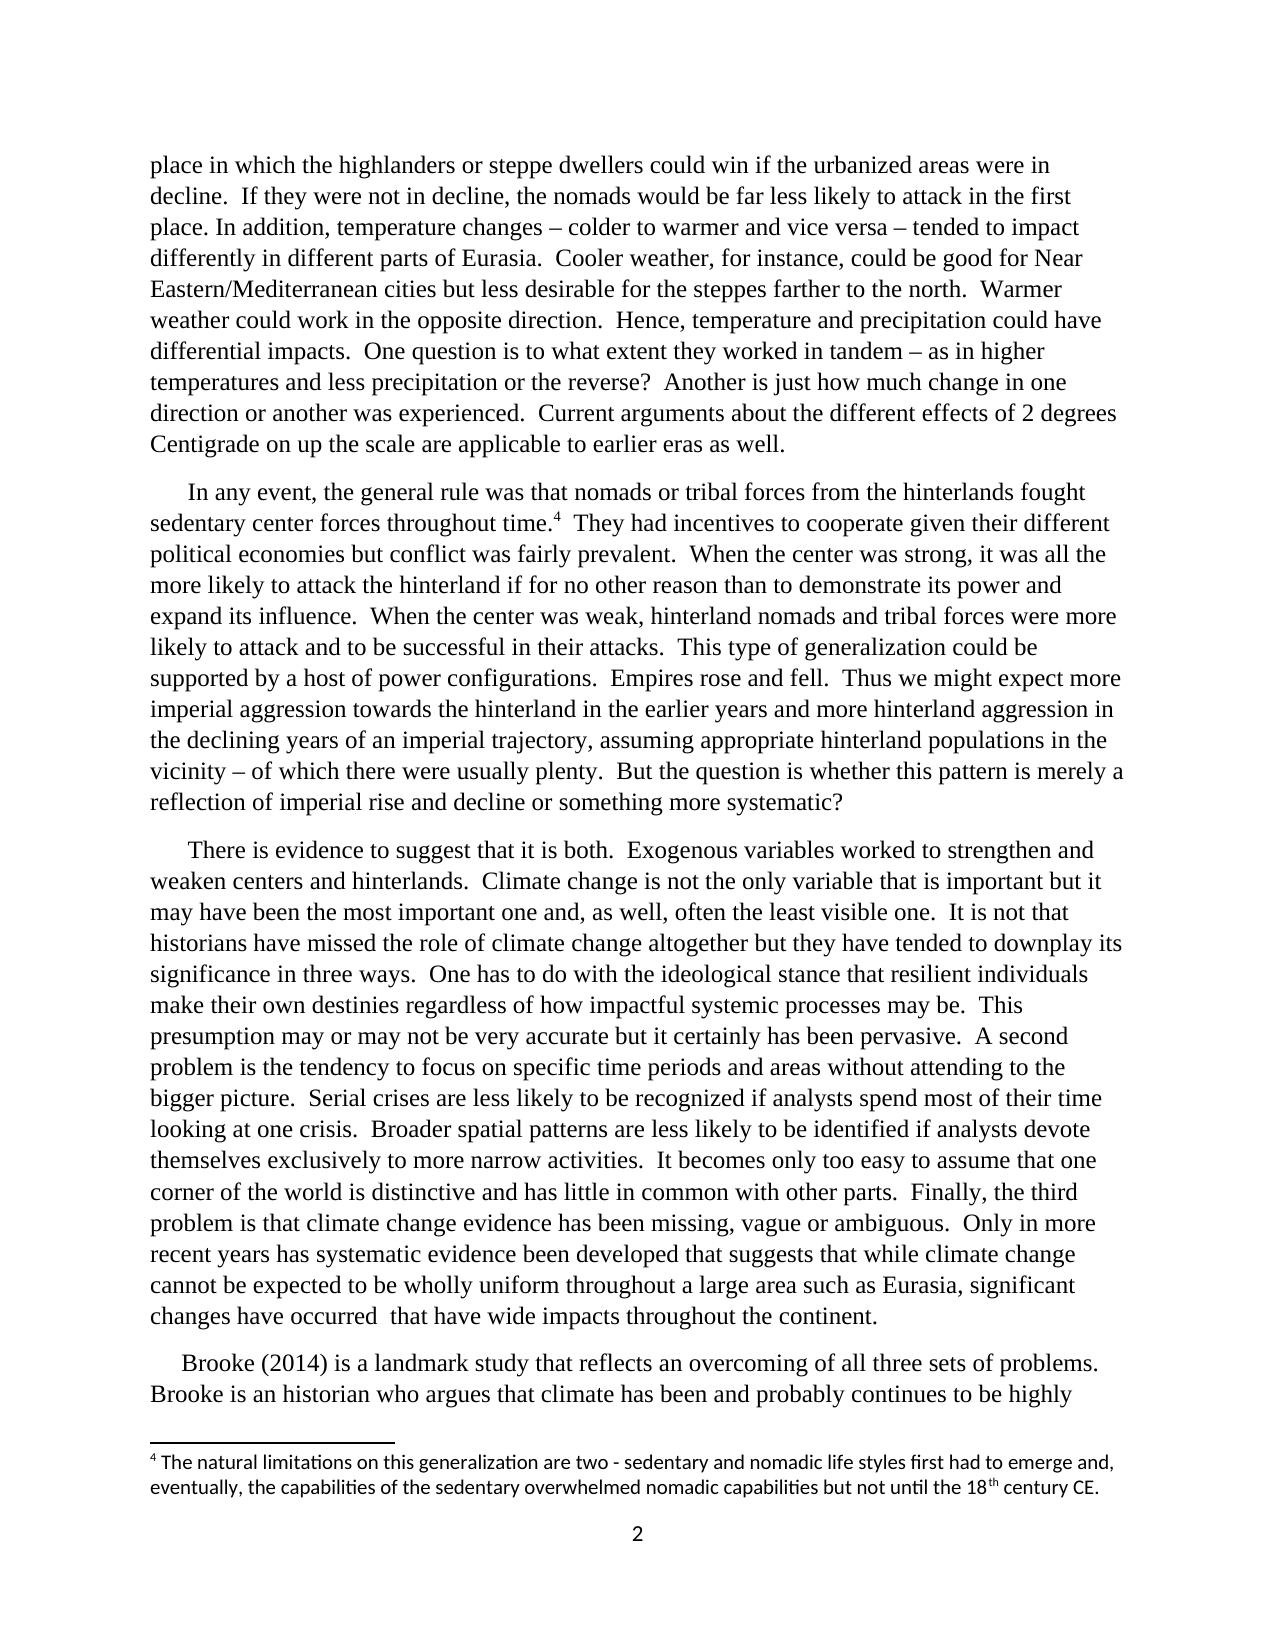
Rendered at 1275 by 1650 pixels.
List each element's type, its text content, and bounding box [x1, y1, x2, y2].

text There is evidence to suggest that it is both. Exogenous variables worked to strengthen and weaken centers and hinterlands. Climate change is not the only variable that is important but it may have been the most important one and, as well, often the least visible one. It is not that historians have missed the role of climate change altogether but they have tended to downplay its significance in three ways. One has to do with the ideological stance that resilient individuals make their own destinies regardless of how impactful systemic processes may be. This presumption may or may not be very accurate but it certainly has been pervasive. A second problem is the tendency to focus on specific time periods and areas without attending to the bigger picture. Serial crises are less likely to be recognized if analysts spend most of their time looking at one crisis. Broader spatial patterns are less likely to be identified if analysts devote themselves exclusively to more narrow activities. It becomes only too easy to assume that one corner of the world is distinctive and has little in common with other parts. Finally, the third problem is that climate change evidence has been missing, vague or ambiguous. Only in more recent years has systematic evidence been developed that suggests that while climate change cannot be expected to be wholly uniform throughout a large area such as Eurasia, significant changes have occurred that have wide impacts throughout the continent. [150, 835, 1125, 1329]
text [150, 150, 1125, 458]
text In any event, the general rule was that nomads or tribal forces from the hinterlands fought sedentary center forces throughout time. They had incentives to cooperate given their different political economies but conflict was fairly prevalent. When the center was strong, it was all the more likely to attack the hinterland if for no other reason than to demonstrate its power and expand its influence. When the center was weak, hinterland nomads and tribal forces were more likely to attack and to be successful in their attacks. This type of generalization could be supported by a host of power configurations. Empires rose and fell. Thus we might expect more imperial aggression towards the hinterland in the earlier years and more hinterland aggression in the declining years of an imperial trajectory, assuming appropriate hinterland populations in the vicinity – of which there were usually plenty. But the question is whether this pattern is merely a reflection of imperial rise and decline or something more systematic? [150, 477, 1125, 816]
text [150, 1348, 1125, 1408]
